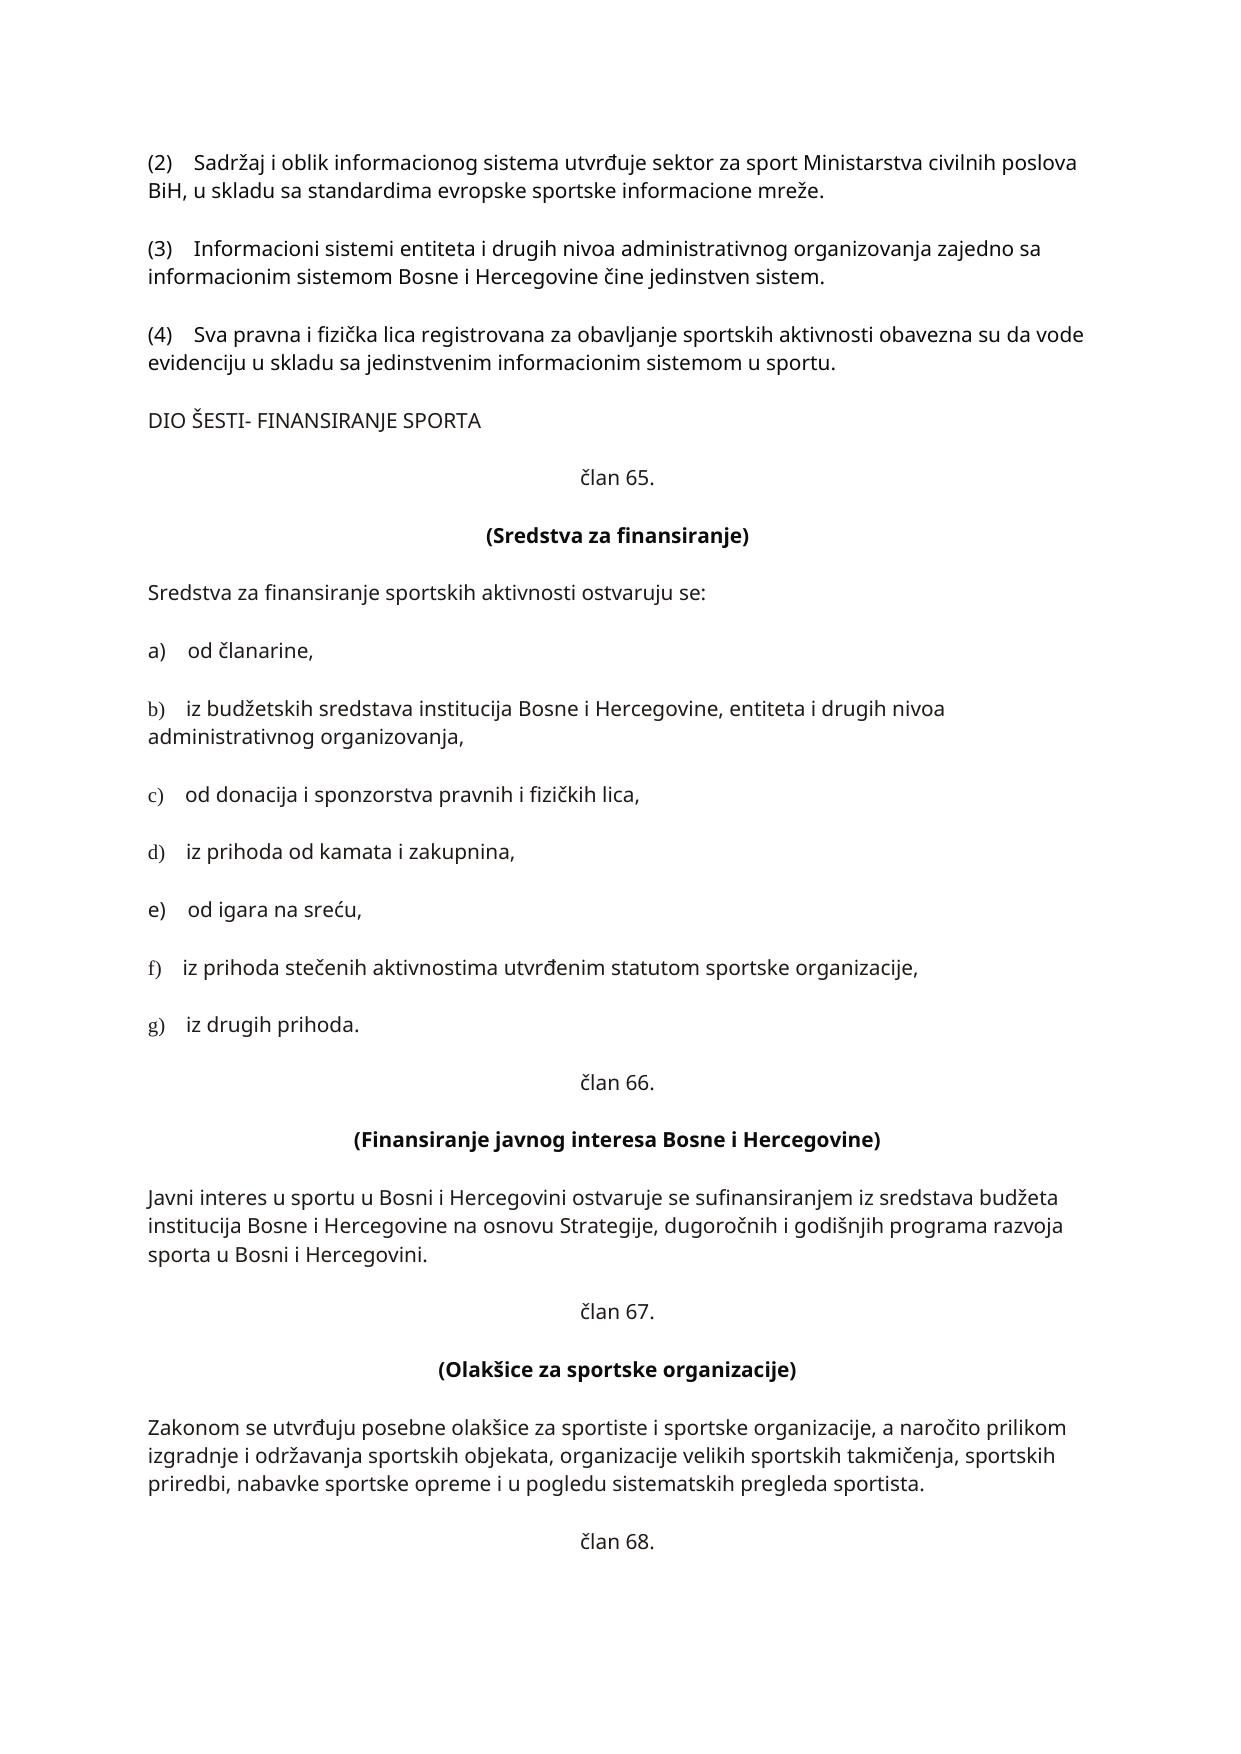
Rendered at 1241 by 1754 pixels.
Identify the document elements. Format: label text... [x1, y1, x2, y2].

text član 68. [148, 1527, 1093, 1556]
text b) iz budžetskih sredstava institucija Bosne i Hercegovine, entiteta i drugih nivoa administrativnog organizovanja, [148, 694, 1093, 751]
text (Finansiranje javnog interesa Bosne i Hercegovine) [148, 1125, 1093, 1154]
text (Sredstva za finansiranje) [148, 521, 1093, 549]
text Zakonom se utvrđuju posebne olakšice za sportiste i sportske organizacije, a naročito prilikom izgradnje i održavanja sportskih objekata, organizacije velikih sportskih takmičenja, sportskih priredbi, nabavke sportske opreme i u pogledu sistematskih pregleda sportista. [148, 1413, 1093, 1498]
text član 66. [148, 1068, 1093, 1096]
text (3) Informacioni sistemi entiteta i drugih nivoa administrativnog organizovanja zajedno sa informacionim sistemom Bosne i Hercegovine čine jedinstven sistem. [148, 234, 1093, 291]
text član 65. [148, 463, 1093, 492]
text c) od donacija i sponzorstva pravnih i fizičkih lica, [148, 780, 1093, 808]
text član 67. [148, 1297, 1093, 1326]
text DIO ŠESTI- FINANSIRANJE SPORTA [148, 406, 1093, 434]
text Javni interes u sportu u Bosni i Hercegovini ostvaruje se sufinansiranjem iz sredstava budžeta institucija Bosne i Hercegovine na osnovu Strategije, dugoročnih i godišnjih programa razvoja sporta u Bosni i Hercegovini. [148, 1183, 1093, 1268]
text (4) Sva pravna i fizička lica registrovana za obavljanje sportskih aktivnosti obavezna su da vode evidenciju u skladu sa jedinstvenim informacionim sistemom u sportu. [148, 320, 1093, 377]
text f) iz prihoda stečenih aktivnostima utvrđenim statutom sportske organizacije, [148, 953, 1093, 981]
text a) od članarine, [148, 636, 1093, 664]
text e) od igara na sreću, [148, 895, 1093, 923]
text Sredstva za finansiranje sportskih aktivnosti ostvaruju se: [148, 578, 1093, 607]
text (Olakšice za sportske organizacije) [148, 1355, 1093, 1383]
text g) iz drugih prihoda. [148, 1010, 1093, 1039]
text d) iz prihoda od kamata i zakupnina, [148, 837, 1093, 866]
text (2) Sadržaj i oblik informacionog sistema utvrđuje sektor za sport Ministarstva civilnih poslova BiH, u skladu sa standardima evropske sportske informacione mreže. [148, 148, 1093, 204]
